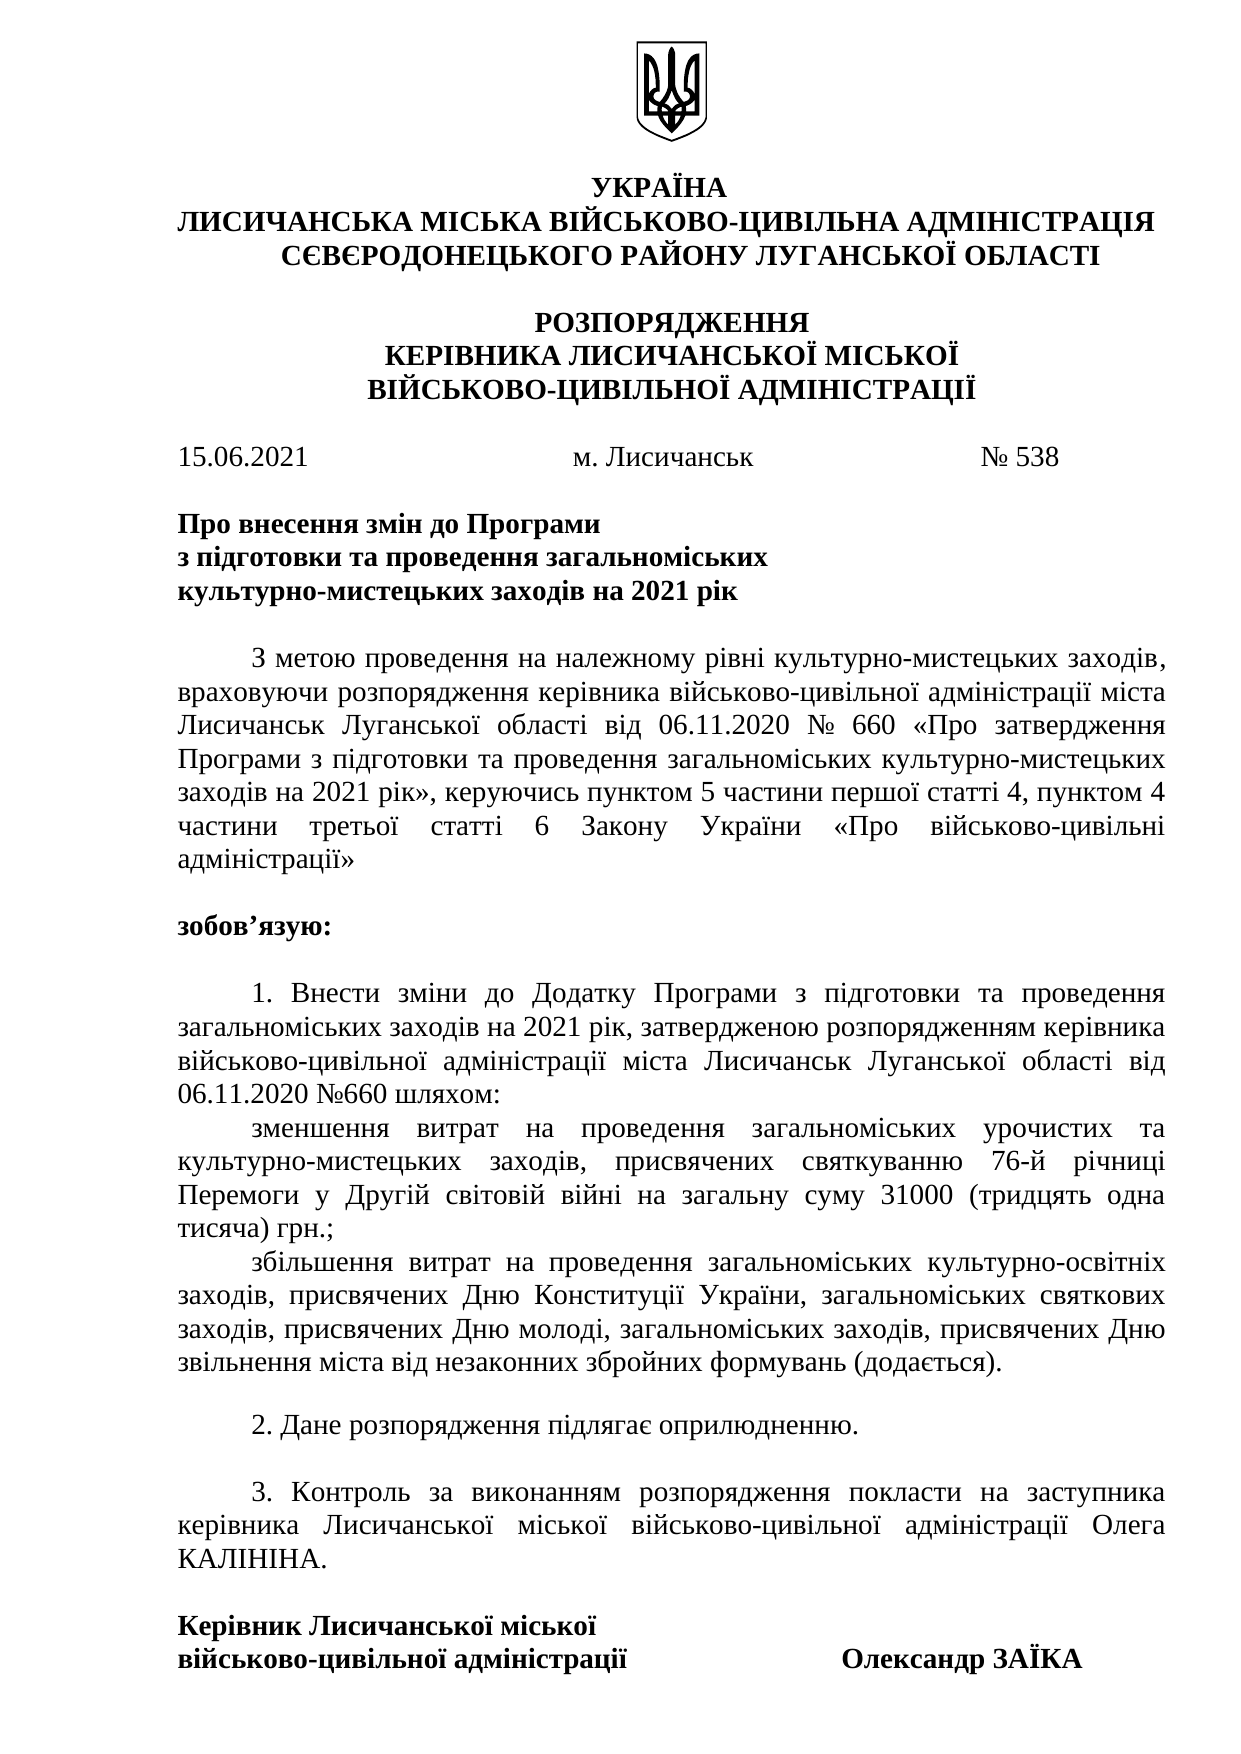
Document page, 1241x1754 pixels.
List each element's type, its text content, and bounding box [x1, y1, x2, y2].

text З метою проведення на належному рівні культурно-мистецьких заходів, враховуючи розпорядження керівника військово-цивільної адміністрації міста Лисичанськ Луганської області від 06.11.2020 № 660 «Про затвердження Програми з підготовки та проведення загальноміських культурно-мистецьких заходів на 2021 рік», керуючись пунктом 5 частини першої статті 4, пунктом 4 частини третьої статті 6 Закону України «Про військово-цивільні адміністрації» [177, 640, 1166, 875]
text культурно-мистецьких заходів на 2021 рік [177, 573, 1166, 607]
text зобов’язую: [177, 908, 1166, 942]
text 3. Контроль за виконанням розпорядження покласти на заступника керівника Лисичанської міської військово-цивільної адміністрації Олега КАЛІНІНА. [177, 1474, 1166, 1574]
text Про внесення змін до Програми [177, 506, 1166, 539]
text СЄВЄРОДОНЕЦЬКОГО РАЙОНУ ЛУГАНСЬКОЇ ОБЛАСТІ [177, 238, 1166, 271]
text КЕРІВНИКА ЛИСИЧАНСЬКОЇ МІСЬКОЇ [177, 338, 1166, 372]
text 15.06.2021 м. Лисичанськ № 538 [177, 439, 1166, 472]
text РОЗПОРЯДЖЕННЯ [177, 305, 1166, 338]
text ВІЙСЬКОВО-ЦИВІЛЬНОЇ АДМІНІСТРАЦІЇ [177, 372, 1166, 405]
text 2. Дане розпорядження підлягає оприлюдненню. [177, 1407, 1166, 1440]
text 1. Внести зміни до Додатку Програми з підготовки та проведення загальноміських заходів на 2021 рік, затвердженою розпорядженням керівника військово-цивільної адміністрації міста Лисичанськ Луганської області від 06.11.2020 №660 шляхом: [177, 976, 1166, 1110]
text збільшення витрат на проведення загальноміських культурно-освітніх заходів, присвячених Дню Конституції України, загальноміських святкових заходів, присвячених Дню молоді, загальноміських заходів, присвячених Дню звільнення міста від незаконних збройних формувань (додається). [177, 1244, 1166, 1378]
text Керівник Лисичанської міської [177, 1608, 1166, 1642]
text з підготовки та проведення загальноміських [177, 539, 1166, 573]
text зменшення витрат на проведення загальноміських урочистих та культурно-мистецьких заходів, присвячених святкуванню 76-й річниці Перемоги у Другій світовій війні на загальну суму 31000 (тридцять одна тисяча) грн.; [177, 1110, 1166, 1244]
text ЛИСИЧАНСЬКА МІСЬКА ВІЙСЬКОВО-ЦИВІЛЬНА АДМІНІСТРАЦІЯ [177, 204, 1166, 238]
text УКРАЇНА [546, 171, 1166, 204]
text військово-цивільної адміністрації Олександр ЗАЇКА [177, 1642, 1166, 1675]
